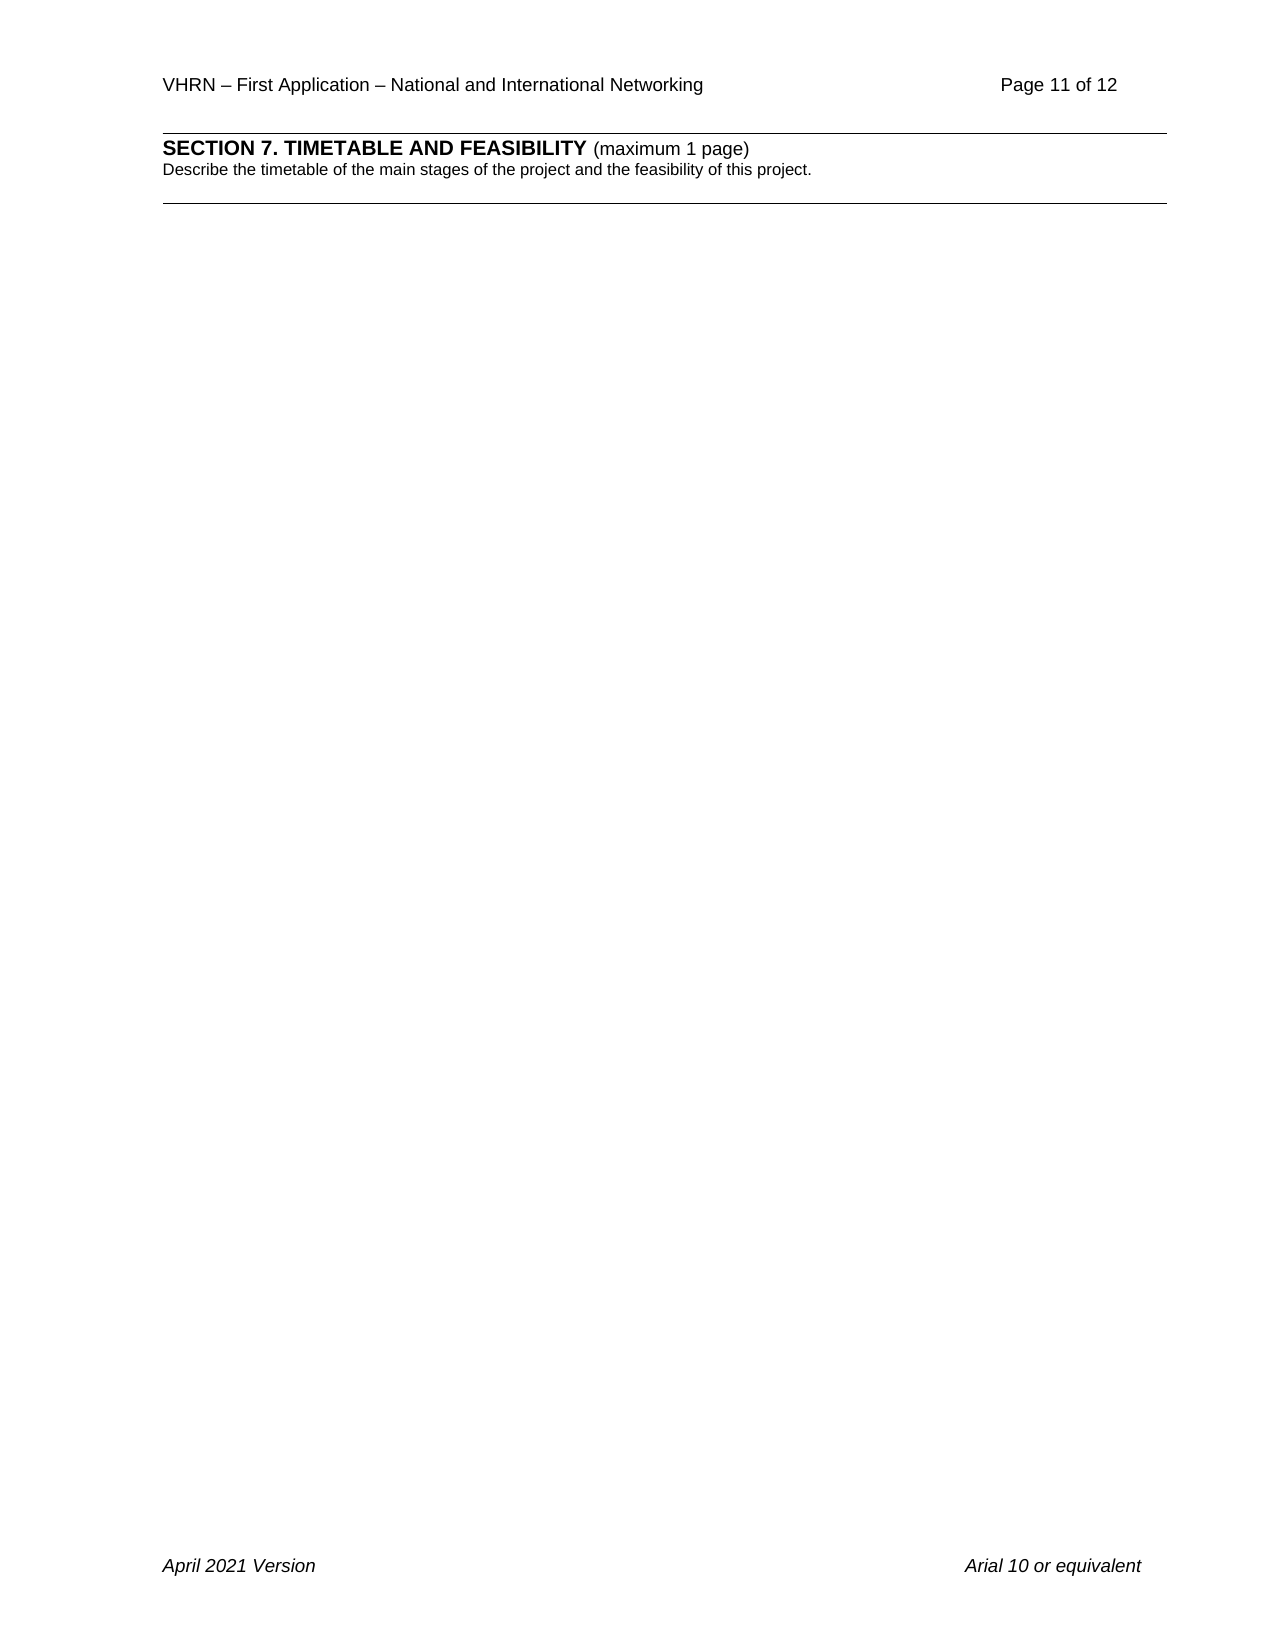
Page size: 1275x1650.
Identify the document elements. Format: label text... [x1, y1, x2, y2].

text Describe the timetable of the main stages of the project and the feasibility of this project. [162, 160, 1167, 179]
text SECTION 7. TIMETABLE AND FEASIBILITY (maximum 1 page) [162, 134, 1167, 160]
